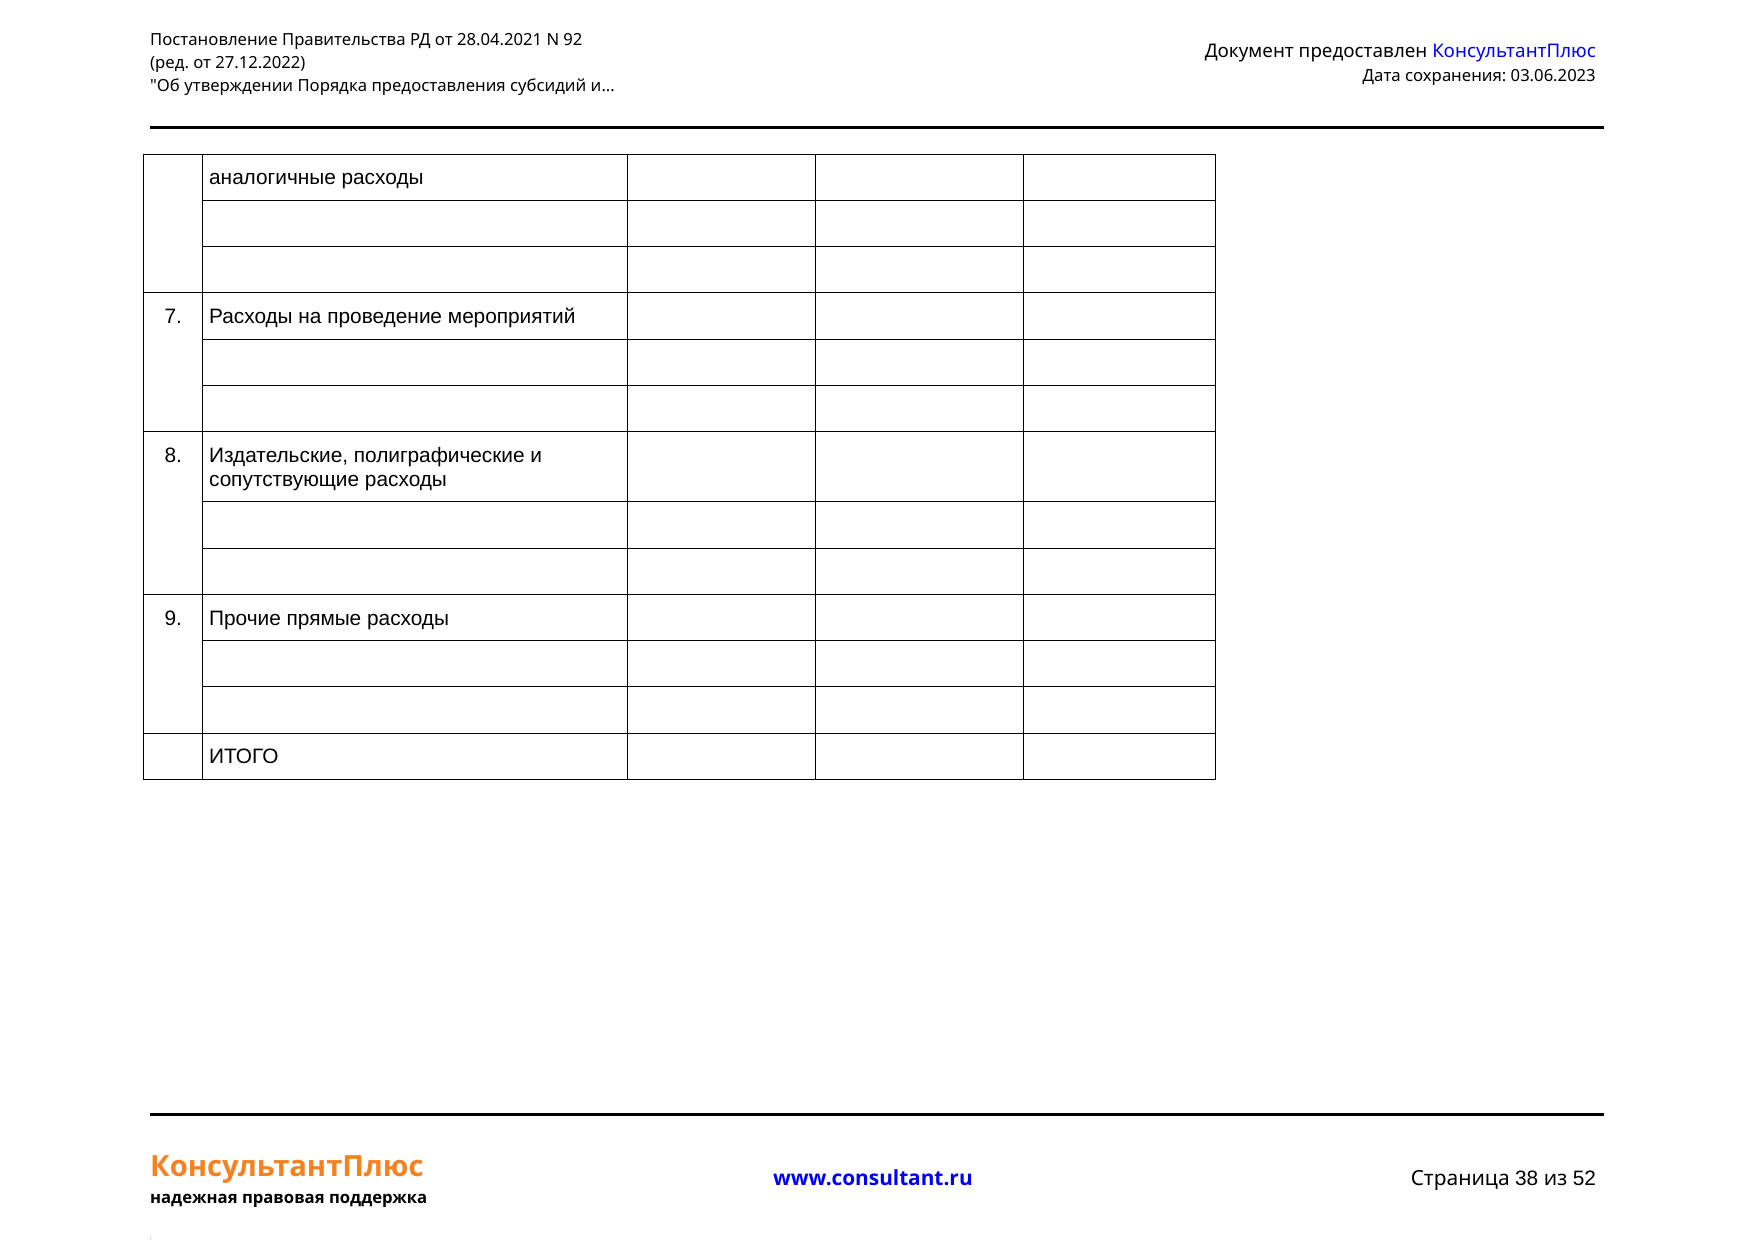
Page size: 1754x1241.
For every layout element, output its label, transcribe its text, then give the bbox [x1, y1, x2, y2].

table_cell [203, 247, 627, 292]
table_cell ИТОГО [203, 734, 627, 779]
table_cell 8. [144, 432, 202, 594]
table_cell [816, 502, 1023, 547]
table_cell [628, 201, 815, 246]
table_cell [628, 155, 815, 200]
table_cell [816, 201, 1023, 246]
table_cell [628, 340, 815, 385]
table_cell [1024, 641, 1215, 686]
table_cell [1024, 293, 1215, 338]
table_cell [1024, 687, 1215, 732]
table_cell [1024, 201, 1215, 246]
table_cell [816, 595, 1023, 640]
table_cell [144, 734, 202, 779]
table_cell [816, 155, 1023, 200]
table_cell [628, 247, 815, 292]
table_cell [816, 247, 1023, 292]
table_cell [1024, 549, 1215, 594]
table_cell [1024, 595, 1215, 640]
table_cell 9. [144, 595, 202, 732]
table_cell [628, 432, 815, 501]
table_cell [816, 340, 1023, 385]
table_cell Прочие прямые расходы [203, 595, 627, 640]
table_cell [628, 293, 815, 338]
table_cell Расходы на проведение мероприятий [203, 293, 627, 338]
table_cell [816, 549, 1023, 594]
table_cell [203, 549, 627, 594]
table_cell [628, 687, 815, 732]
table_cell [1024, 734, 1215, 779]
table_cell [816, 386, 1023, 431]
table_cell [628, 502, 815, 547]
table_cell [203, 502, 627, 547]
table_cell [1024, 340, 1215, 385]
table_cell [628, 386, 815, 431]
table_cell 7. [144, 293, 202, 431]
table_cell [1024, 502, 1215, 547]
table_cell [816, 734, 1023, 779]
table_cell [1024, 247, 1215, 292]
table_cell [203, 340, 627, 385]
table_cell 6. [144, 155, 202, 292]
table_cell [816, 687, 1023, 732]
table_cell [203, 386, 627, 431]
table_cell [816, 432, 1023, 501]
table_cell [1024, 386, 1215, 431]
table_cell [203, 155, 627, 200]
table_cell [816, 641, 1023, 686]
table_cell [203, 201, 627, 246]
table_cell [628, 641, 815, 686]
table_cell [1024, 155, 1215, 200]
table_cell [628, 549, 815, 594]
table_cell [203, 641, 627, 686]
table_cell Издательские, полиграфические и сопутствующие расходы [203, 432, 627, 501]
table_cell [628, 734, 815, 779]
table_cell [816, 293, 1023, 338]
table_cell [628, 595, 815, 640]
table_cell [203, 687, 627, 732]
table_cell [1024, 432, 1215, 501]
